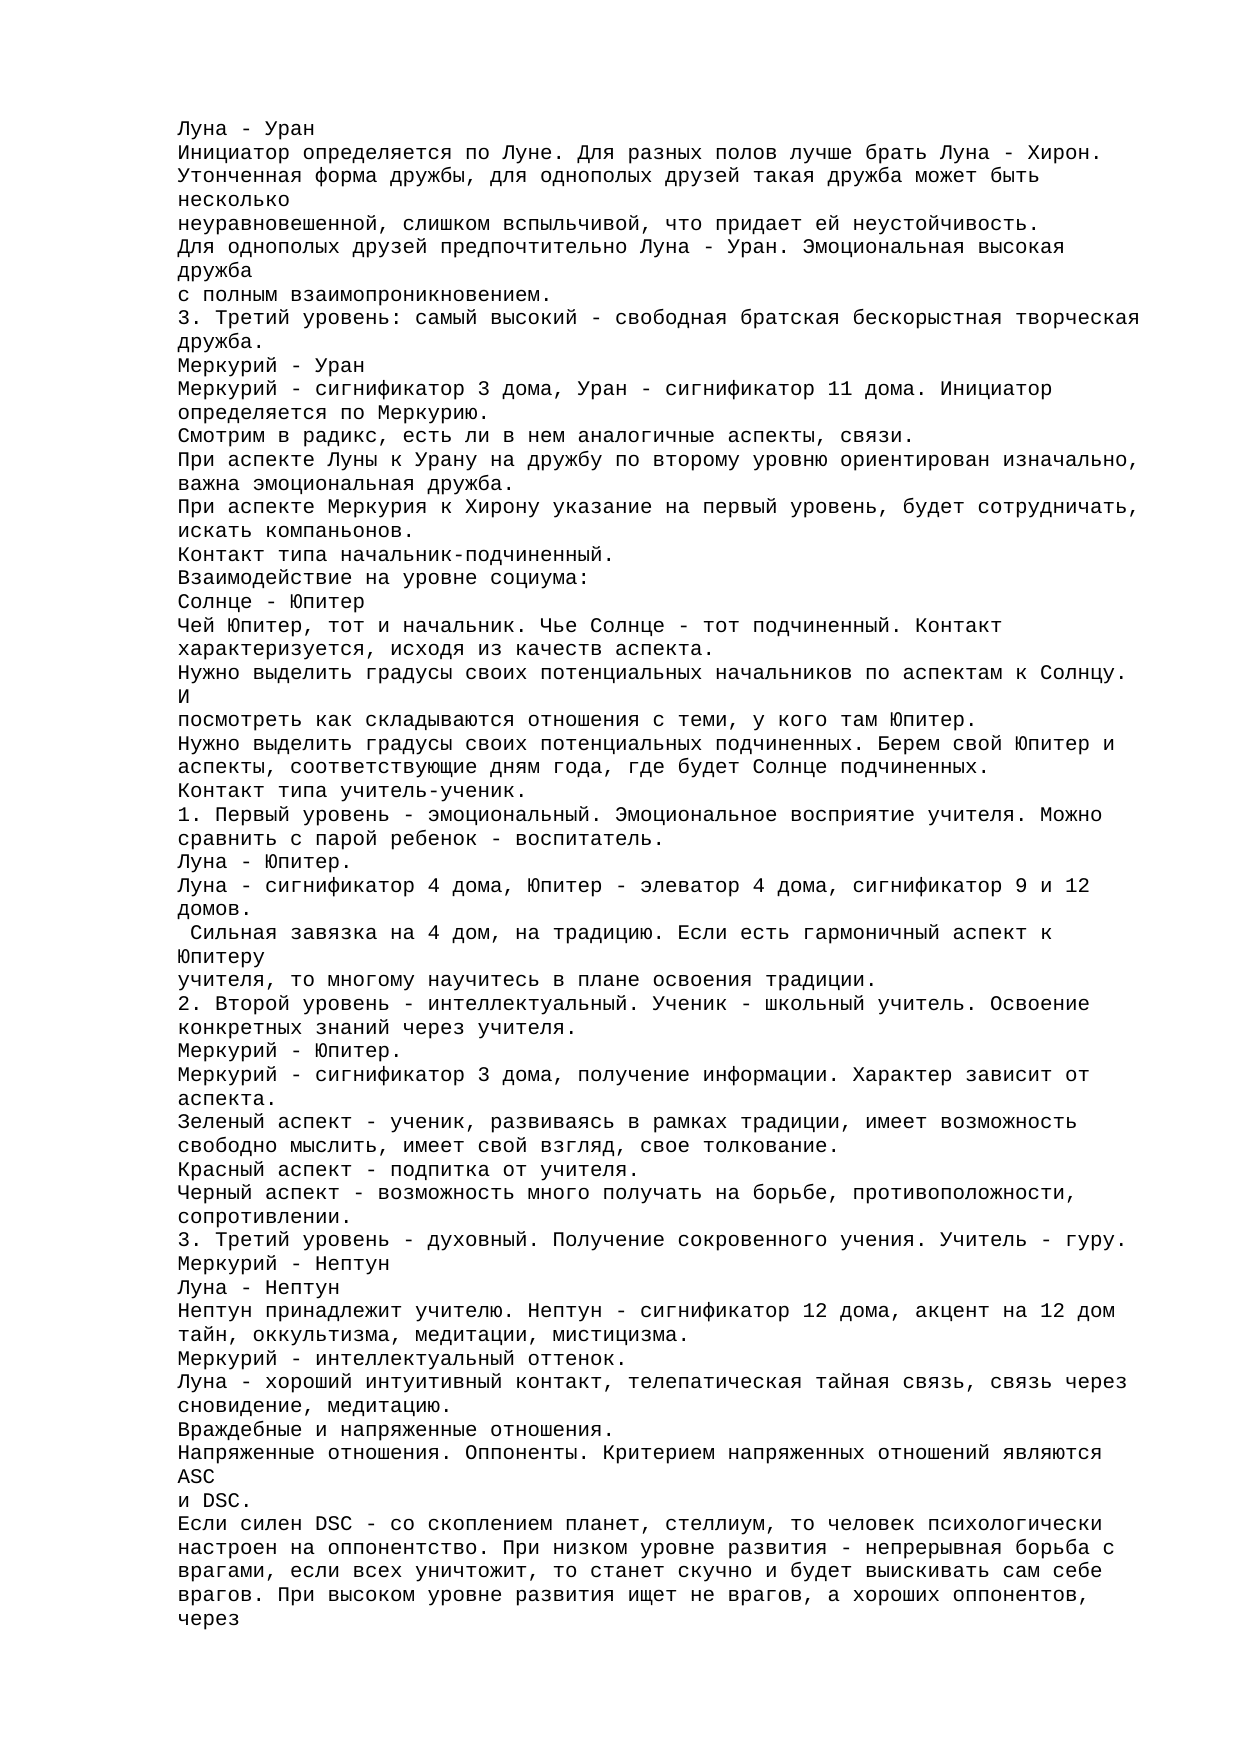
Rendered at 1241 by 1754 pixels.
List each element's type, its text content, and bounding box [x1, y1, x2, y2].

text Напряженные отношения. Оппоненты. Критерием напряженных отношений являются ASC [177, 1442, 1152, 1489]
text дружба. [177, 331, 1152, 354]
text Нептун принадлежит учителю. Нептун - сигнификатор 12 дома, акцент на 12 дом [177, 1300, 1152, 1324]
text настроен на оппонентство. При низком уровне развития - непрерывная борьба с [177, 1537, 1152, 1561]
text конкретных знаний через учителя. [177, 1017, 1152, 1040]
text неуравновешенной, слишком вспыльчивой, что придает ей неустойчивость. [177, 213, 1152, 236]
text врагами, если всех уничтожит, то станет скучно и будет выискивать сам себе [177, 1561, 1152, 1584]
text Луна - сигнификатор 4 дома, Юпитер - элеватор 4 дома, сигнификатор 9 и 12 домов. [177, 875, 1152, 922]
text Инициатор определяется по Луне. Для разных полов лучше брать Луна - Хирон. [177, 142, 1152, 165]
text 1. Первый уровень - эмоциональный. Эмоциональное восприятие учителя. Можно [177, 804, 1152, 827]
text Луна - Уран [177, 118, 1152, 142]
text 3. Третий уровень: самый высокий - свободная братская бескорыстная творческая [177, 307, 1152, 331]
text посмотреть как складываются отношения с теми, у кого там Юпитер. [177, 709, 1152, 733]
text определяется по Меркурию. [177, 402, 1152, 426]
text Если силен DSC - со скоплением планет, стеллиум, то человек психологически [177, 1513, 1152, 1537]
text Меркурий - сигнификатор 3 дома, получение информации. Характер зависит от [177, 1064, 1152, 1088]
text свободно мыслить, имеет свой взгляд, свое толкование. [177, 1135, 1152, 1158]
text Луна - Юпитер. [177, 851, 1152, 875]
text Луна - хороший интуитивный контакт, телепатическая тайная связь, связь через [177, 1371, 1152, 1395]
text важна эмоциональная дружба. [177, 473, 1152, 496]
text тайн, оккультизма, медитации, мистицизма. [177, 1324, 1152, 1348]
text Сильная завязка на 4 дом, на традицию. Если есть гармоничный аспект к Юпитеру [177, 922, 1152, 969]
text При аспекте Луны к Урану на дружбу по второму уровню ориентирован изначально, [177, 449, 1152, 473]
text сновидение, медитацию. [177, 1395, 1152, 1419]
text учителя, то многому научитесь в плане освоения традиции. [177, 969, 1152, 993]
text Для однополых друзей предпочтительно Луна - Уран. Эмоциональная высокая дружба [177, 236, 1152, 284]
text Взаимодействие на уровне социума: [177, 567, 1152, 591]
text Меркурий - сигнификатор 3 дома, Уран - сигнификатор 11 дома. Инициатор [177, 378, 1152, 402]
text сравнить с парой ребенок - воспитатель. [177, 827, 1152, 851]
text аспекта. [177, 1088, 1152, 1111]
text Смотрим в радикс, есть ли в нем аналогичные аспекты, связи. [177, 426, 1152, 449]
text аспекты, соответствующие дням года, где будет Солнце подчиненных. [177, 757, 1152, 780]
text Чей Юпитер, тот и начальник. Чье Солнце - тот подчиненный. Контакт [177, 615, 1152, 638]
text 3. Третий уровень - духовный. Получение сокровенного учения. Учитель - гуру. [177, 1229, 1152, 1253]
text сопротивлении. [177, 1206, 1152, 1229]
text Меркурий - Нептун [177, 1253, 1152, 1277]
text Контакт типа начальник-подчиненный. [177, 544, 1152, 567]
text и DSC. [177, 1489, 1152, 1513]
text искать компаньонов. [177, 520, 1152, 544]
text 2. Второй уровень - интеллектуальный. Ученик - школьный учитель. Освоение [177, 993, 1152, 1017]
text с полным взаимопроникновением. [177, 284, 1152, 307]
text Нужно выделить градусы своих потенциальных подчиненных. Берем свой Юпитер и [177, 733, 1152, 757]
text Красный аспект - подпитка от учителя. [177, 1158, 1152, 1182]
text Зеленый аспект - ученик, развиваясь в рамках традиции, имеет возможность [177, 1111, 1152, 1135]
text Солнце - Юпитер [177, 591, 1152, 615]
text Меркурий - Уран [177, 354, 1152, 378]
text Враждебные и напряженные отношения. [177, 1419, 1152, 1442]
text Контакт типа учитель-ученик. [177, 780, 1152, 804]
text Нужно выделить градусы своих потенциальных начальников по аспектам к Солнцу. И [177, 662, 1152, 709]
text Черный аспект - возможность много получать на борьбе, противоположности, [177, 1182, 1152, 1206]
text характеризуется, исходя из качеств аспекта. [177, 638, 1152, 662]
text Меркурий - интеллектуальный оттенок. [177, 1348, 1152, 1371]
text Луна - Нептун [177, 1277, 1152, 1300]
text врагов. При высоком уровне развития ищет не врагов, а хороших оппонентов, через [177, 1584, 1152, 1631]
text Утонченная форма дружбы, для однополых друзей такая дружба может быть несколько [177, 165, 1152, 213]
text При аспекте Меркурия к Хирону указание на первый уровень, будет сотрудничать, [177, 496, 1152, 520]
text Меркурий - Юпитер. [177, 1040, 1152, 1064]
